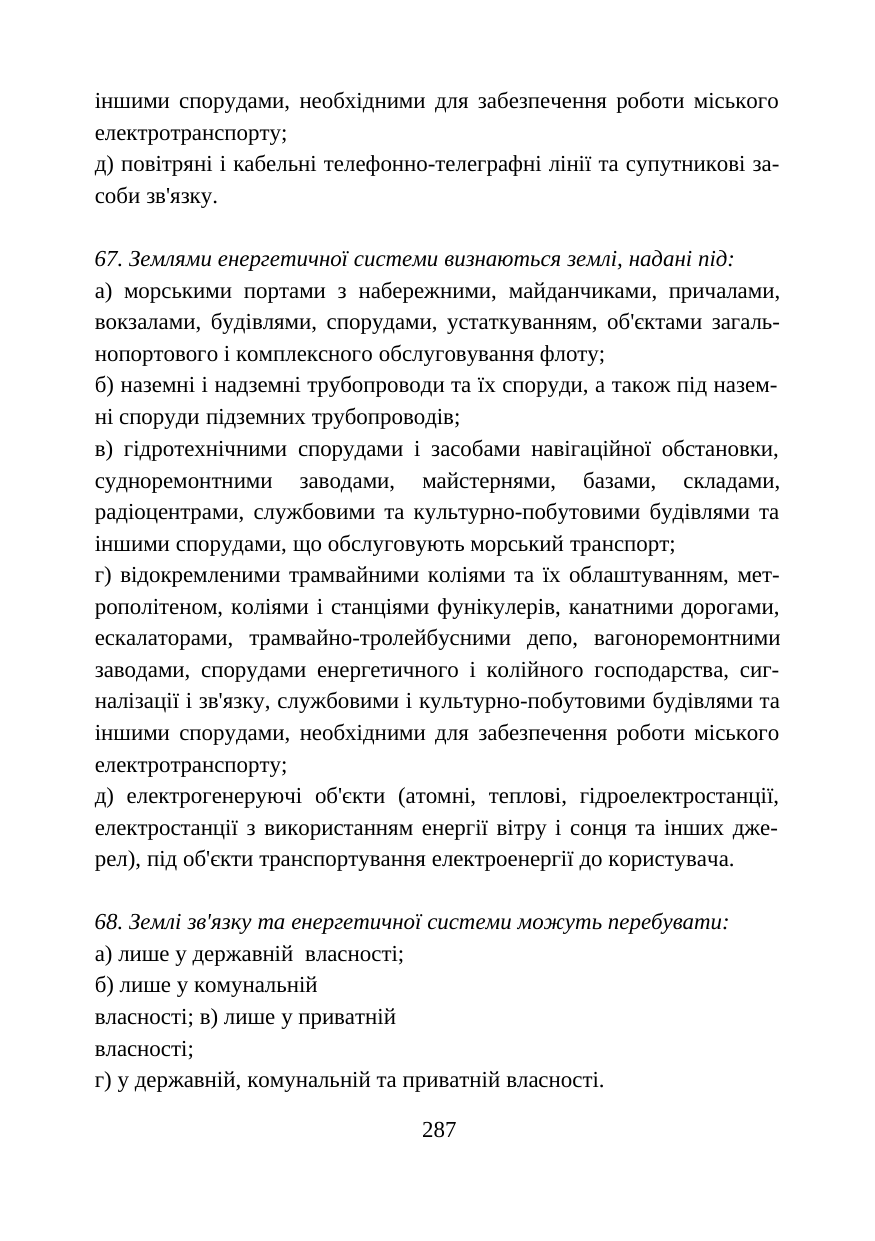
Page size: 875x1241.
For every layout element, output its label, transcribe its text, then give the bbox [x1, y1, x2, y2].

text б) наземні і надземні трубопроводи та їх споруди, а також під назем- ні споруди підземних трубопроводів; [94, 371, 779, 429]
text а) морськими портами з набережними, майданчиками, причалами, вокзалами, будівлями, спорудами, устаткуванням, об'єктами загаль- нопортового і комплексного обслуговування флоту; [94, 277, 781, 366]
text а) лише у державній власності; б) лише у комунальній власності; в) лише у приватній власності; [94, 940, 423, 1061]
text д) повітряні і кабельні телефонно-телеграфні лінії та супутникові за- соби зв'язку. [94, 150, 781, 208]
text г) відокремленими трамвайними коліями та їх облаштуванням, мет- рополітеном, коліями і станціями фунікулерів, канатними дорогами, ескалаторами, трамвайно-тролейбусними депо, вагоноремонтними заводами, спорудами енергетичного і колійного господарства, сиг- налізації і зв'язку, службовими і культурно-побутовими будівлями та іншими спорудами, необхідними для забезпечення роботи міського електротранспорту; [94, 561, 781, 777]
list Землі зв'язку та енергетичної системи можуть перебувати: [94, 908, 809, 935]
text г) у державній, комунальній та приватній власності. [94, 1066, 809, 1093]
list Землями енергетичної системи визнаються землі, надані під: [94, 245, 809, 271]
text іншими спорудами, необхідними для забезпечення роботи міського електротранспорту; [94, 87, 780, 145]
text д) електрогенеруючі об'єкти (атомні, теплові, гідроелектростанції, електростанції з використанням енергії вітру і сонця та інших дже- рел), під об'єкти транспортування електроенергії до користувача. [94, 782, 779, 872]
text в) гідротехнічними спорудами і засобами навігаційної обстановки, судноремонтними заводами, майстернями, базами, складами, радіоцентрами, службовими та культурно-побутовими будівлями та іншими спорудами, що обслуговують морський транспорт; [94, 435, 780, 556]
